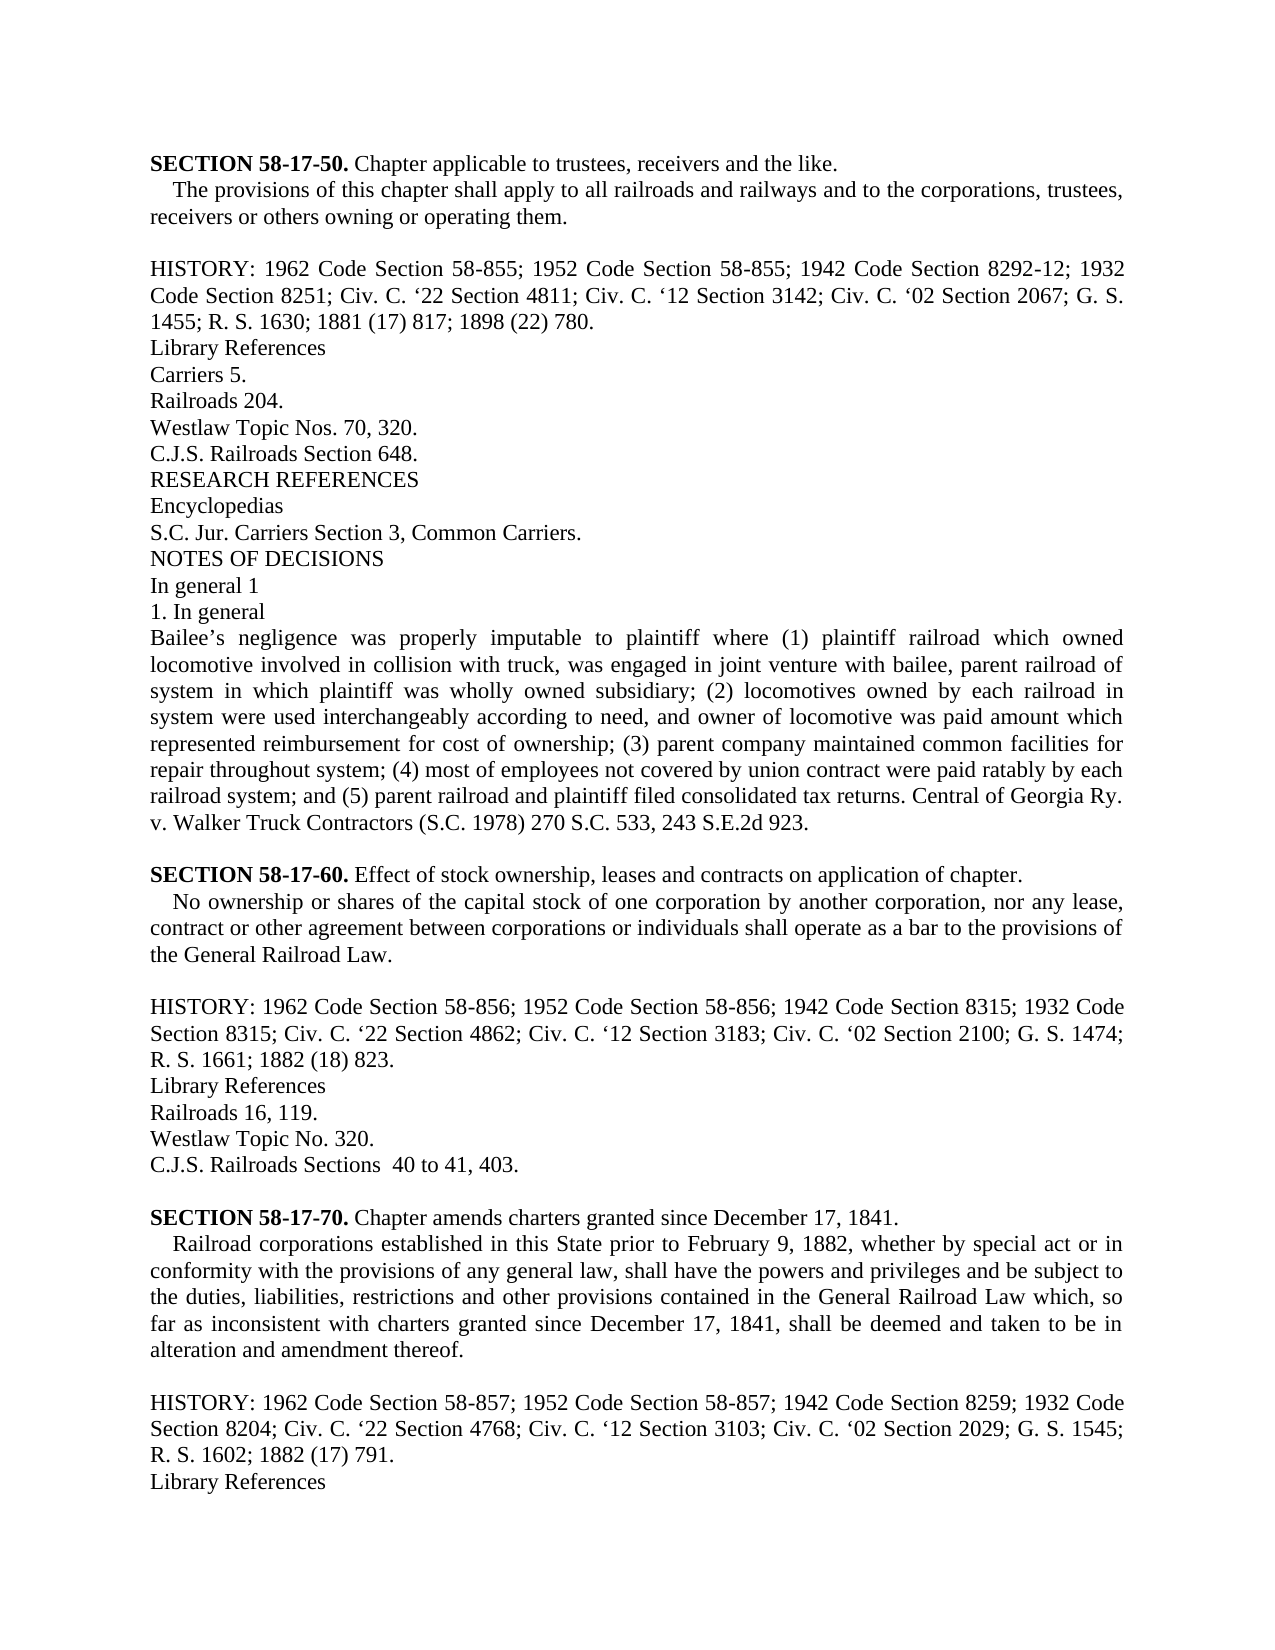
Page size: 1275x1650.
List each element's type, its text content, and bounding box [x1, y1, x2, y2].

text NOTES OF DECISIONS [150, 545, 1125, 572]
text Bailee’s negligence was properly imputable to plaintiff where (1) plaintiff railroad which owned locomotive involved in collision with truck, was engaged in joint venture with bailee, parent railroad of system in which plaintiff was wholly owned subsidiary; (2) locomotives owned by each railroad in system were used interchangeably according to need, and owner of locomotive was paid amount which represented reimbursement for cost of ownership; (3) parent company maintained common facilities for repair throughout system; (4) most of employees not covered by union contract were paid ratably by each railroad system; and (5) parent railroad and plaintiff filed consolidated tax returns. Central of Georgia Ry. v. Walker Truck Contractors (S.C. 1978) 270 S.C. 533, 243 S.E.2d 923. [150, 624, 1125, 835]
text HISTORY: 1962 Code Section 58-855; 1952 Code Section 58-855; 1942 Code Section 8292-12; 1932 Code Section 8251; Civ. C. ‘22 Section 4811; Civ. C. ‘12 Section 3142; Civ. C. ‘02 Section 2067; G. S. 1455; R. S. 1630; 1881 (17) 817; 1898 (22) 780. [150, 255, 1125, 334]
text Westlaw Topic No. 320. [150, 1125, 1125, 1151]
text C.J.S. Railroads Section 648. [150, 440, 1125, 466]
text Library References [150, 1072, 1125, 1099]
text SECTION 58-17-50. Chapter applicable to trustees, receivers and the like. [150, 150, 1125, 176]
text No ownership or shares of the capital stock of one corporation by another corporation, nor any lease, contract or other agreement between corporations or individuals shall operate as a bar to the provisions of the General Railroad Law. [150, 888, 1125, 967]
text Railroads 204. [150, 387, 1125, 413]
text Westlaw Topic Nos. 70, 320. [150, 413, 1125, 440]
text HISTORY: 1962 Code Section 58-857; 1952 Code Section 58-857; 1942 Code Section 8259; 1932 Code Section 8204; Civ. C. ‘22 Section 4768; Civ. C. ‘12 Section 3103; Civ. C. ‘02 Section 2029; G. S. 1545; R. S. 1602; 1882 (17) 791. [150, 1389, 1125, 1468]
text RESEARCH REFERENCES [150, 466, 1125, 493]
text S.C. Jur. Carriers Section 3, Common Carriers. [150, 519, 1125, 545]
text Encyclopedias [150, 493, 1125, 519]
text C.J.S. Railroads Sections 40 to 41, 403. [150, 1151, 1125, 1178]
text Library References [150, 1468, 1125, 1494]
text SECTION 58-17-60. Effect of stock ownership, leases and contracts on application of chapter. [150, 862, 1125, 888]
text Carriers 5. [150, 361, 1125, 387]
text Railroads 16, 119. [150, 1099, 1125, 1125]
text In general 1 [150, 572, 1125, 598]
text HISTORY: 1962 Code Section 58-856; 1952 Code Section 58-856; 1942 Code Section 8315; 1932 Code Section 8315; Civ. C. ‘22 Section 4862; Civ. C. ‘12 Section 3183; Civ. C. ‘02 Section 2100; G. S. 1474; R. S. 1661; 1882 (18) 823. [150, 993, 1125, 1072]
text 1. In general [150, 598, 1125, 624]
text The provisions of this chapter shall apply to all railroads and railways and to the corporations, trustees, receivers or others owning or operating them. [150, 176, 1125, 229]
text Library References [150, 334, 1125, 361]
text Railroad corporations established in this State prior to February 9, 1882, whether by special act or in conformity with the provisions of any general law, shall have the powers and privileges and be subject to the duties, liabilities, restrictions and other provisions contained in the General Railroad Law which, so far as inconsistent with charters granted since December 17, 1841, shall be deemed and taken to be in alteration and amendment thereof. [150, 1231, 1125, 1362]
text SECTION 58-17-70. Chapter amends charters granted since December 17, 1841. [150, 1204, 1125, 1231]
